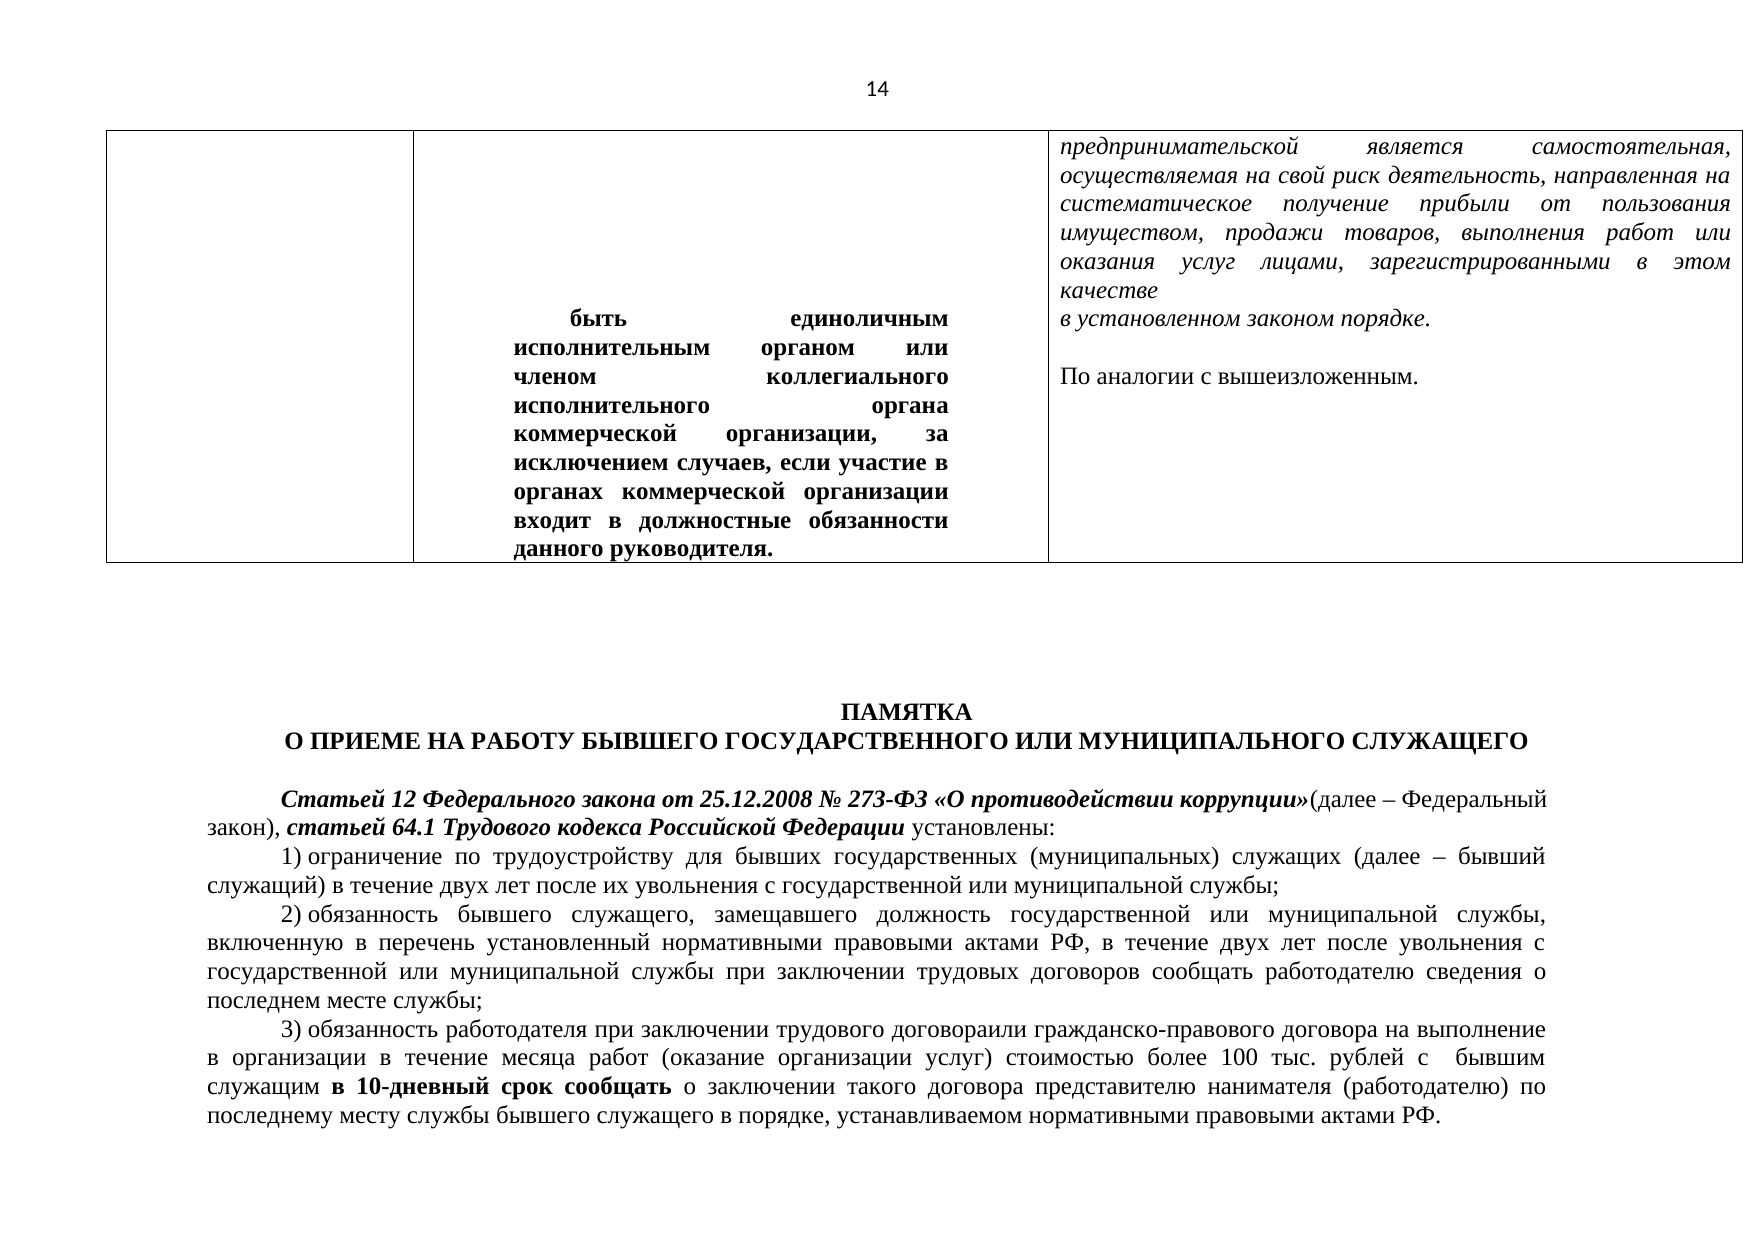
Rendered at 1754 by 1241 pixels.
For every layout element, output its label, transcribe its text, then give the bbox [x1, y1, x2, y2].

text 1) ограничение по трудоустройству для бывших государственных (муниципальных) служащих (далее – бывший служащий) в течение двух лет после их увольнения с государственной или муниципальной службы; [207, 841, 1547, 899]
text 2) обязанность бывшего служащего, замещавшего должность государственной или муниципальной службы, включенную в перечень установленный нормативными правовыми актами РФ, в течение двух лет после увольнения с государственной или муниципальной службы при заключении трудовых договоров сообщать работодателю сведения о последнем месте службы; [207, 899, 1547, 1014]
text 3) обязанность работодателя при заключении трудового договораили гражданско-правового договора на выполнение в организации в течение месяца работ (оказание организации услуг) стоимостью более 100 тыс. рублей с бывшим служащим в 10-дневный срок сообщать о заключении такого договора представителю нанимателя (работодателю) по последнему месту службы бывшего служащего в порядке, устанавливаемом нормативными правовыми актами РФ. [207, 1014, 1547, 1129]
text Статьей 12 Федерального закона от 25.12.2008 № 273-ФЗ «О противодействии коррупции»(далее – Федеральный закон), статьей 64.1 Трудового кодекса Российской Федерации установлены: [207, 784, 1547, 841]
text ПАМЯТКА [207, 697, 1547, 726]
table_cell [1049, 131, 1742, 562]
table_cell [414, 131, 1048, 562]
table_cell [107, 131, 413, 562]
text О ПРИЕМЕ НА РАБОТУ БЫВШЕГО ГОСУДАРСТВЕННОГО ИЛИ МУНИЦИПАЛЬНОГО СЛУЖАЩЕГО [207, 726, 1547, 755]
